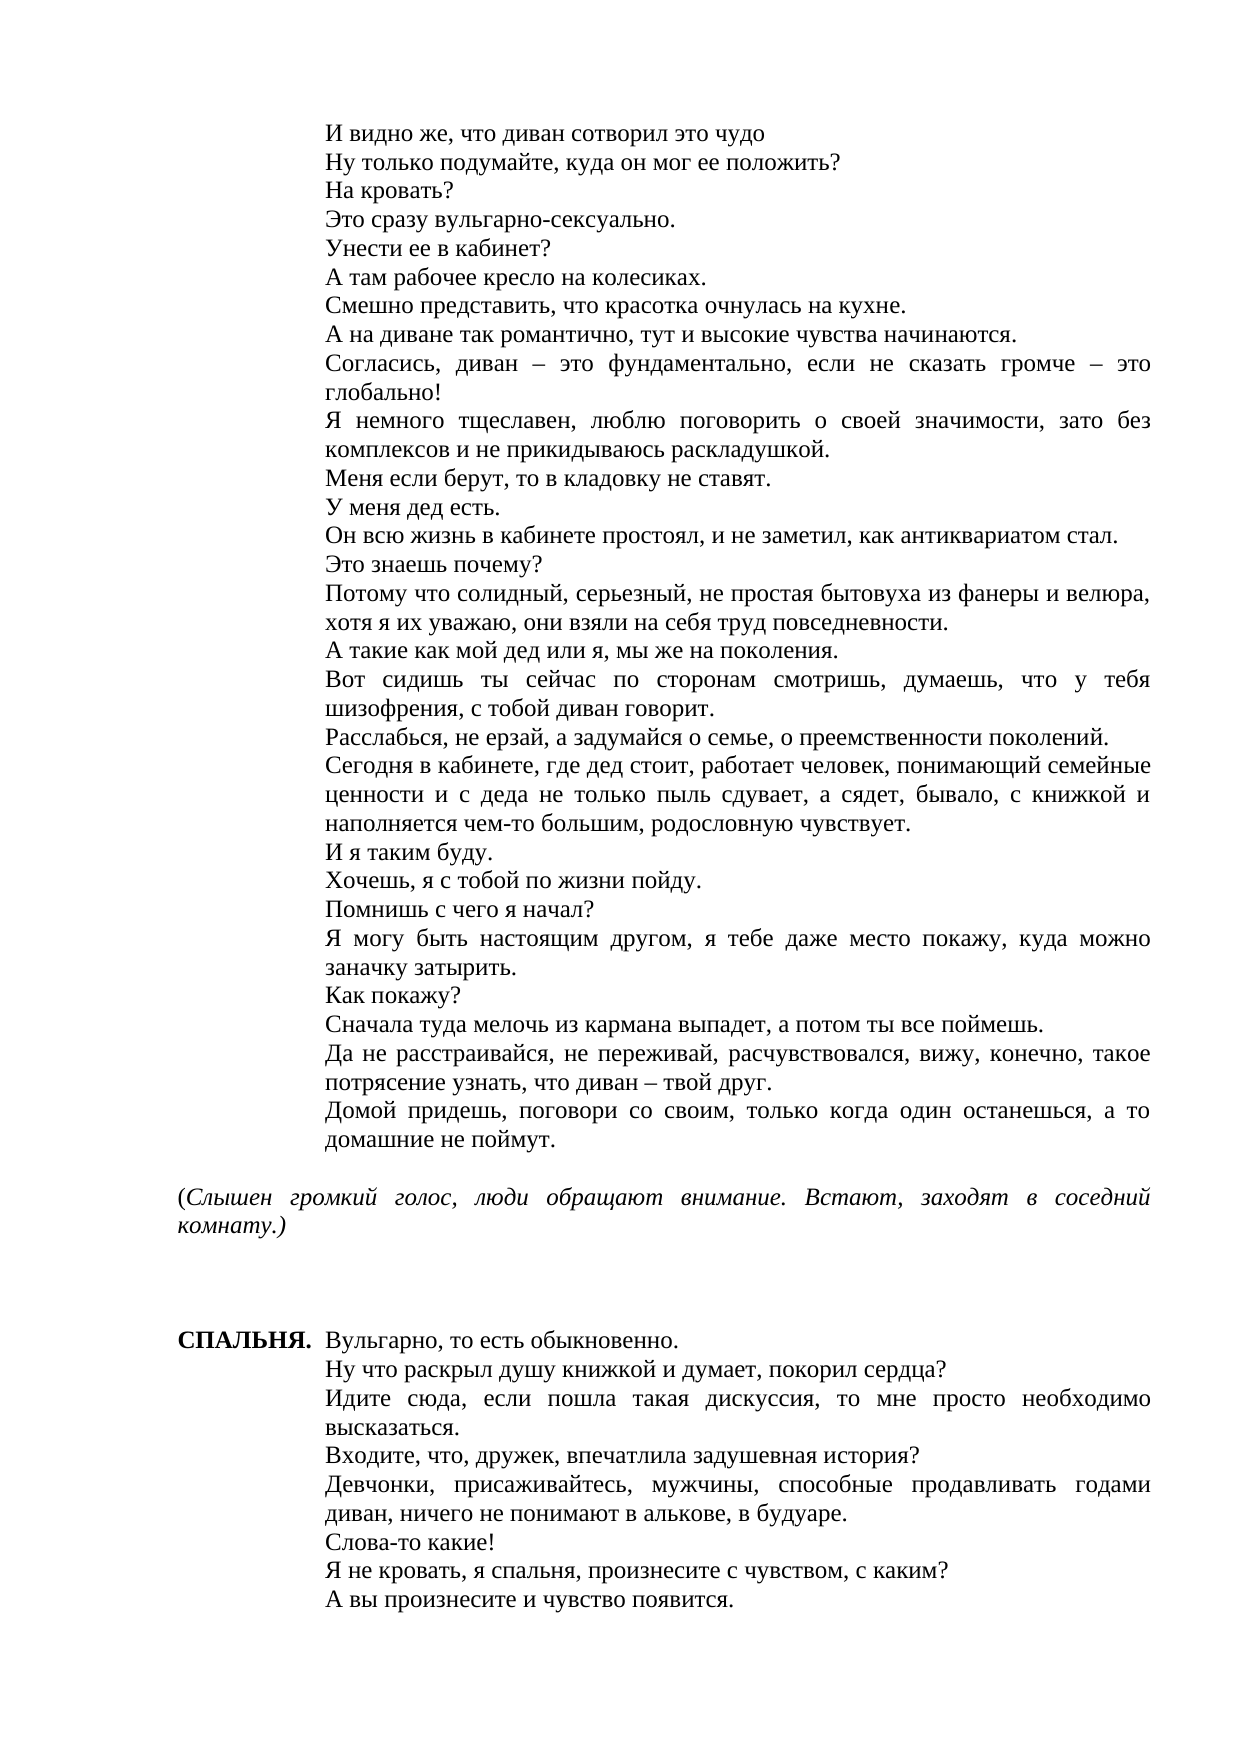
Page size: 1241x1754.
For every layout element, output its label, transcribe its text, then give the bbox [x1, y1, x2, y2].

text Согласись, диван – это фундаментально, если не сказать громче – это глобально! [325, 348, 1152, 406]
text Расслабься, не ерзай, а задумайся о семье, о преемственности поколений. [325, 722, 1152, 751]
text Я не кровать, я спальня, произнесите с чувством, с каким? [325, 1556, 1152, 1584]
text Он всю жизнь в кабинете простоял, и не заметил, как антиквариатом стал. [325, 521, 1152, 549]
text Это знаешь почему? [325, 549, 1152, 578]
text На кровать? [325, 176, 1152, 204]
text Потому что солидный, серьезный, не простая бытовуха из фанеры и велюра, хотя я их уважаю, они взяли на себя труд повседневности. [325, 578, 1152, 636]
text Это сразу вульгарно-сексуально. [325, 204, 1152, 233]
text Домой придешь, поговори со своим, только когда один останешься, а то домашние не поймут. [325, 1096, 1152, 1153]
text Входите, что, дружек, впечатлила задушевная история? [325, 1441, 1152, 1469]
text Вот сидишь ты сейчас по сторонам смотришь, думаешь, что у тебя шизофрения, с тобой диван говорит. [325, 664, 1152, 722]
text Ну только подумайте, куда он мог ее положить? [325, 147, 1152, 176]
text Хочешь, я с тобой по жизни пойду. [325, 866, 1152, 894]
text А на диване так романтично, тут и высокие чувства начинаются. [325, 319, 1152, 348]
text И я таким буду. [325, 837, 1152, 866]
text Меня если берут, то в кладовку не ставят. [325, 463, 1152, 492]
text СПАЛЬНЯ. Вульгарно, то есть обыкновенно. [177, 1326, 1152, 1354]
text (Слышен громкий голос, люди обращают внимание. Встают, заходят в соседний комнату.) [177, 1182, 1152, 1239]
text А такие как мой дед или я, мы же на поколения. [325, 636, 1152, 664]
text Унести ее в кабинет? [325, 233, 1152, 262]
text Девчонки, присаживайтесь, мужчины, способные продавливать годами диван, ничего не понимают в алькове, в будуаре. [325, 1469, 1152, 1527]
text А там рабочее кресло на колесиках. [325, 262, 1152, 291]
text И видно же, что диван сотворил это чудо [325, 118, 1152, 147]
text Как покажу? [325, 981, 1152, 1009]
text А вы произнесите и чувство появится. [325, 1584, 1152, 1613]
text Смешно представить, что красотка очнулась на кухне. [325, 291, 1152, 319]
text Идите сюда, если пошла такая дискуссия, то мне просто необходимо высказаться. [325, 1383, 1152, 1441]
text Ну что раскрыл душу книжкой и думает, покорил сердца? [325, 1354, 1152, 1383]
text Слова-то какие! [325, 1527, 1152, 1556]
text У меня дед есть. [325, 492, 1152, 521]
text Я могу быть настоящим другом, я тебе даже место покажу, куда можно заначку затырить. [325, 923, 1152, 981]
text Сначала туда мелочь из кармана выпадет, а потом ты все поймешь. [325, 1009, 1152, 1038]
text Да не расстраивайся, не переживай, расчувствовался, вижу, конечно, такое потрясение узнать, что диван – твой друг. [325, 1038, 1152, 1096]
text Сегодня в кабинете, где дед стоит, работает человек, понимающий семейные ценности и с деда не только пыль сдувает, а сядет, бывало, с книжкой и наполняется чем-то большим, родословную чувствует. [325, 751, 1152, 837]
text Я немного тщеславен, люблю поговорить о своей значимости, зато без комплексов и не прикидываюсь раскладушкой. [325, 406, 1152, 463]
text Помнишь с чего я начал? [325, 894, 1152, 923]
